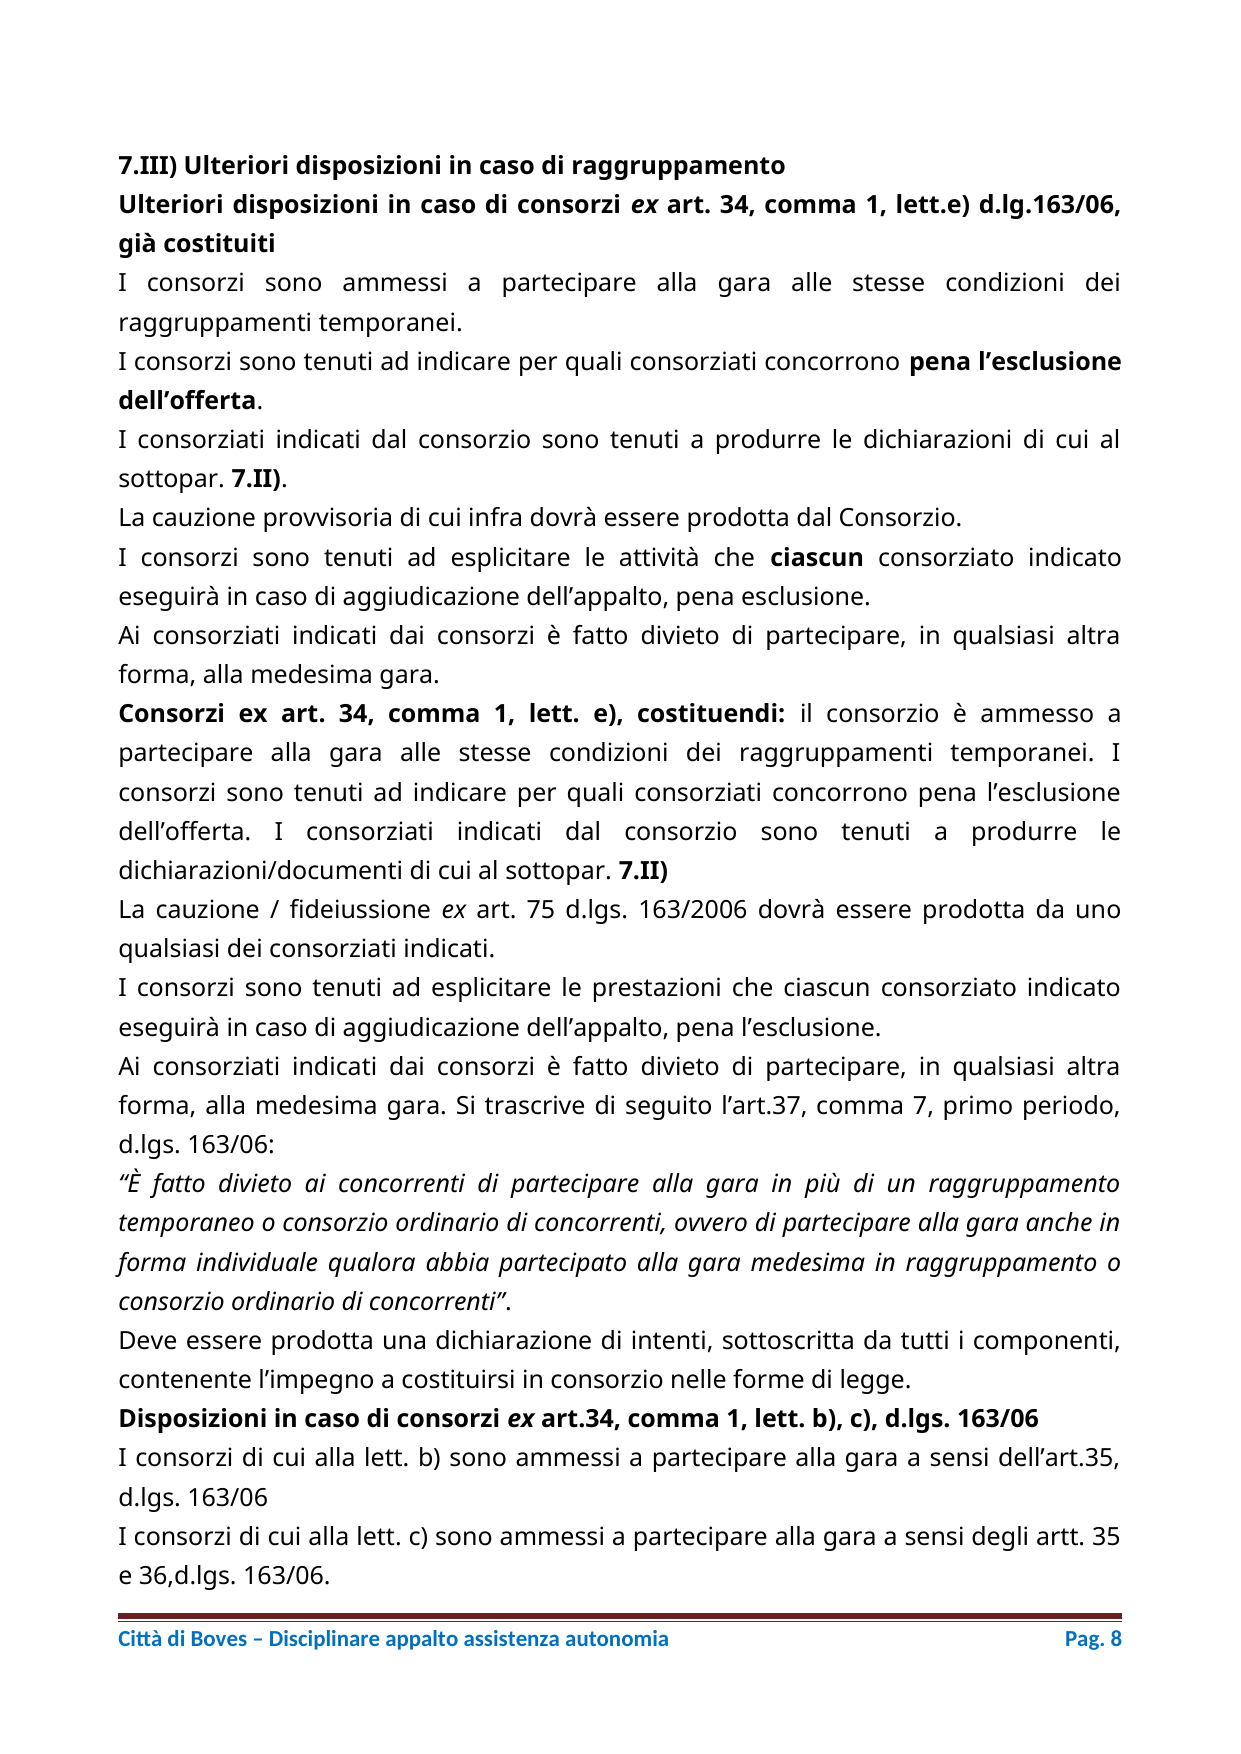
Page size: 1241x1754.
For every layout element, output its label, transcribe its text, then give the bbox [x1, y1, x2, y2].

text Consorzi ex art. 34, comma 1, lett. e), costituendi: il consorzio è ammesso a partecipare alla gara alle stesse condizioni dei raggruppamenti temporanei. I consorzi sono tenuti ad indicare per quali consorziati concorrono pena l’esclusione dell’offerta. I consorziati indicati dal consorzio sono tenuti a produrre le dichiarazioni/documenti di cui al sottopar. 7.II) [118, 696, 1122, 887]
text La cauzione / fideiussione ex art. 75 d.lgs. 163/2006 dovrà essere prodotta da uno qualsiasi dei consorziati indicati. [118, 892, 1122, 965]
text 7.III) Ulteriori disposizioni in caso di raggruppamento [118, 148, 1122, 182]
text Disposizioni in caso di consorzi ex art.34, comma 1, lett. b), c), d.lgs. 163/06 [118, 1401, 1122, 1435]
text I consorzi sono ammessi a partecipare alla gara alle stesse condizioni dei raggruppamenti temporanei. [118, 265, 1122, 338]
text Ai consorziati indicati dai consorzi è fatto divieto di partecipare, in qualsiasi altra forma, alla medesima gara. [118, 618, 1122, 691]
text Ai consorziati indicati dai consorzi è fatto divieto di partecipare, in qualsiasi altra forma, alla medesima gara. Si trascrive di seguito l’art.37, comma 7, primo periodo, d.lgs. 163/06: [118, 1048, 1122, 1161]
text “È fatto divieto ai concorrenti di partecipare alla gara in più di un raggruppamento temporaneo o consorzio ordinario di concorrenti, ovvero di partecipare alla gara anche in forma individuale qualora abbia partecipato alla gara medesima in raggruppamento o consorzio ordinario di concorrenti”. [118, 1166, 1122, 1317]
text La cauzione provvisoria di cui infra dovrà essere prodotta dal Consorzio. [118, 500, 1122, 534]
text Ulteriori disposizioni in caso di consorzi ex art. 34, comma 1, lett.e) d.lg.163/06, già costituiti [118, 187, 1122, 260]
text Deve essere prodotta una dichiarazione di intenti, sottoscritta da tutti i componenti, contenente l’impegno a costituirsi in consorzio nelle forme di legge. [118, 1323, 1122, 1396]
text I consorzi sono tenuti ad indicare per quali consorziati concorrono pena l’esclusione dell’offerta. [118, 343, 1122, 417]
text I consorzi di cui alla lett. c) sono ammessi a partecipare alla gara a sensi degli artt. 35 e 36,d.lgs. 163/06. [118, 1518, 1122, 1592]
text I consorzi di cui alla lett. b) sono ammessi a partecipare alla gara a sensi dell’art.35, d.lgs. 163/06 [118, 1440, 1122, 1513]
text I consorzi sono tenuti ad esplicitare le attività che ciascun consorziato indicato eseguirà in caso di aggiudicazione dell’appalto, pena esclusione. [118, 539, 1122, 612]
text I consorziati indicati dal consorzio sono tenuti a produrre le dichiarazioni di cui al sottopar. 7.II). [118, 422, 1122, 495]
text I consorzi sono tenuti ad esplicitare le prestazioni che ciascun consorziato indicato eseguirà in caso di aggiudicazione dell’appalto, pena l’esclusione. [118, 970, 1122, 1043]
